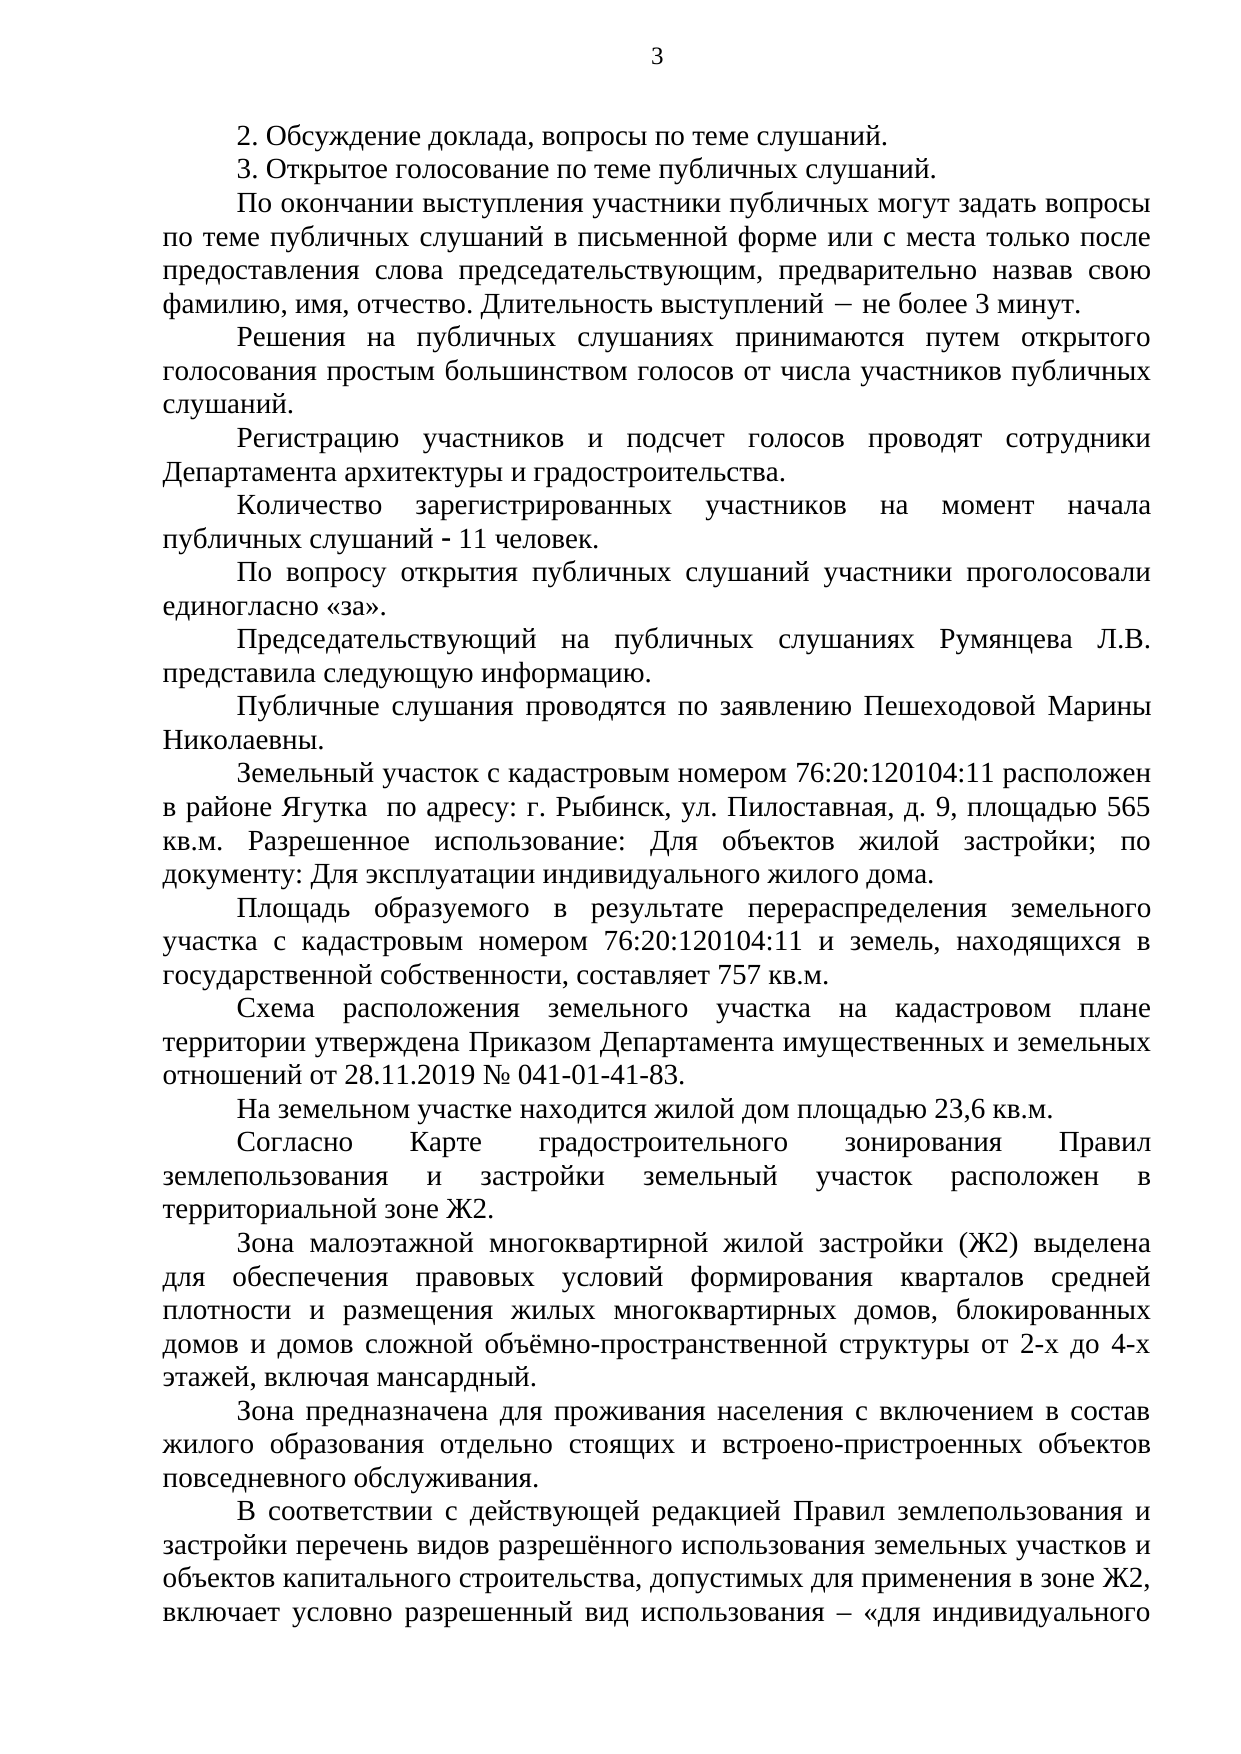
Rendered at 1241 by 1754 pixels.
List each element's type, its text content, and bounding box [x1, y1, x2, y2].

text Количество зарегистрированных участников на момент начала публичных слушаний 11 человек. [162, 487, 1152, 554]
text Схема расположения земельного участка на кадастровом плане территории утверждена Приказом Департамента имущественных и земельных отношений от 28.11.2019 № 041-01-41-83. [162, 990, 1152, 1091]
text По окончании выступления участники публичных могут задать вопросы по теме публичных слушаний в письменной форме или с места только после предоставления слова председательствующим, предварительно назвав свою фамилию, имя, отчество. Длительность выступлений не более 3 минут. [162, 185, 1152, 319]
text Зона малоэтажной многоквартирной жилой застройки (Ж2) выделена для обеспечения правовых условий формирования кварталов средней плотности и размещения жилых многоквартирных домов, блокированных домов и домов сложной объёмно-пространственной структуры от 2-х до 4-х этажей, включая мансардный. [162, 1225, 1152, 1393]
text Публичные слушания проводятся по заявлению Пешеходовой Марины Николаевны. [162, 688, 1152, 756]
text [162, 1493, 1152, 1628]
text Регистрацию участников и подсчет голосов проводят сотрудники Департамента архитектуры и градостроительства. [162, 420, 1152, 487]
text Решения на публичных слушаниях принимаются путем открытого голосования простым большинством голосов от числа участников публичных слушаний. [162, 319, 1152, 420]
text На земельном участке находится жилой дом площадью 23,6 кв.м. [162, 1091, 1152, 1124]
text Зона предназначена для проживания населения с включением в состав жилого образования отдельно стоящих и встроено-пристроенных объектов повседневного обслуживания. [162, 1393, 1152, 1493]
text Председательствующий на публичных слушаниях Румянцева Л.В. представила следующую информацию. [162, 621, 1152, 688]
text Площадь образуемого в результате перераспределения земельного участка с кадастровым номером 76:20:120104:11 и земель, находящихся в государственной собственности, составляет 757 кв.м. [162, 890, 1152, 990]
text По вопросу открытия публичных слушаний участники проголосовали единогласно «за». [162, 554, 1152, 621]
text 3. Открытое голосование по теме публичных слушаний. [162, 152, 1152, 185]
text Земельный участок с кадастровым номером 76:20:120104:11 расположен в районе Ягутка по адресу: г. Рыбинск, ул. Пилоставная, д. 9, площадью 565 кв.м. Разрешенное использование: Для объектов жилой застройки; по документу: Для эксплуатации индивидуального жилого дома. [162, 756, 1152, 890]
text Согласно Карте градостроительного зонирования Правил землепользования и застройки земельный участок расположен в территориальной зоне Ж2. [162, 1124, 1152, 1225]
text 2. Обсуждение доклада, вопросы по теме слушаний. [162, 118, 1152, 152]
